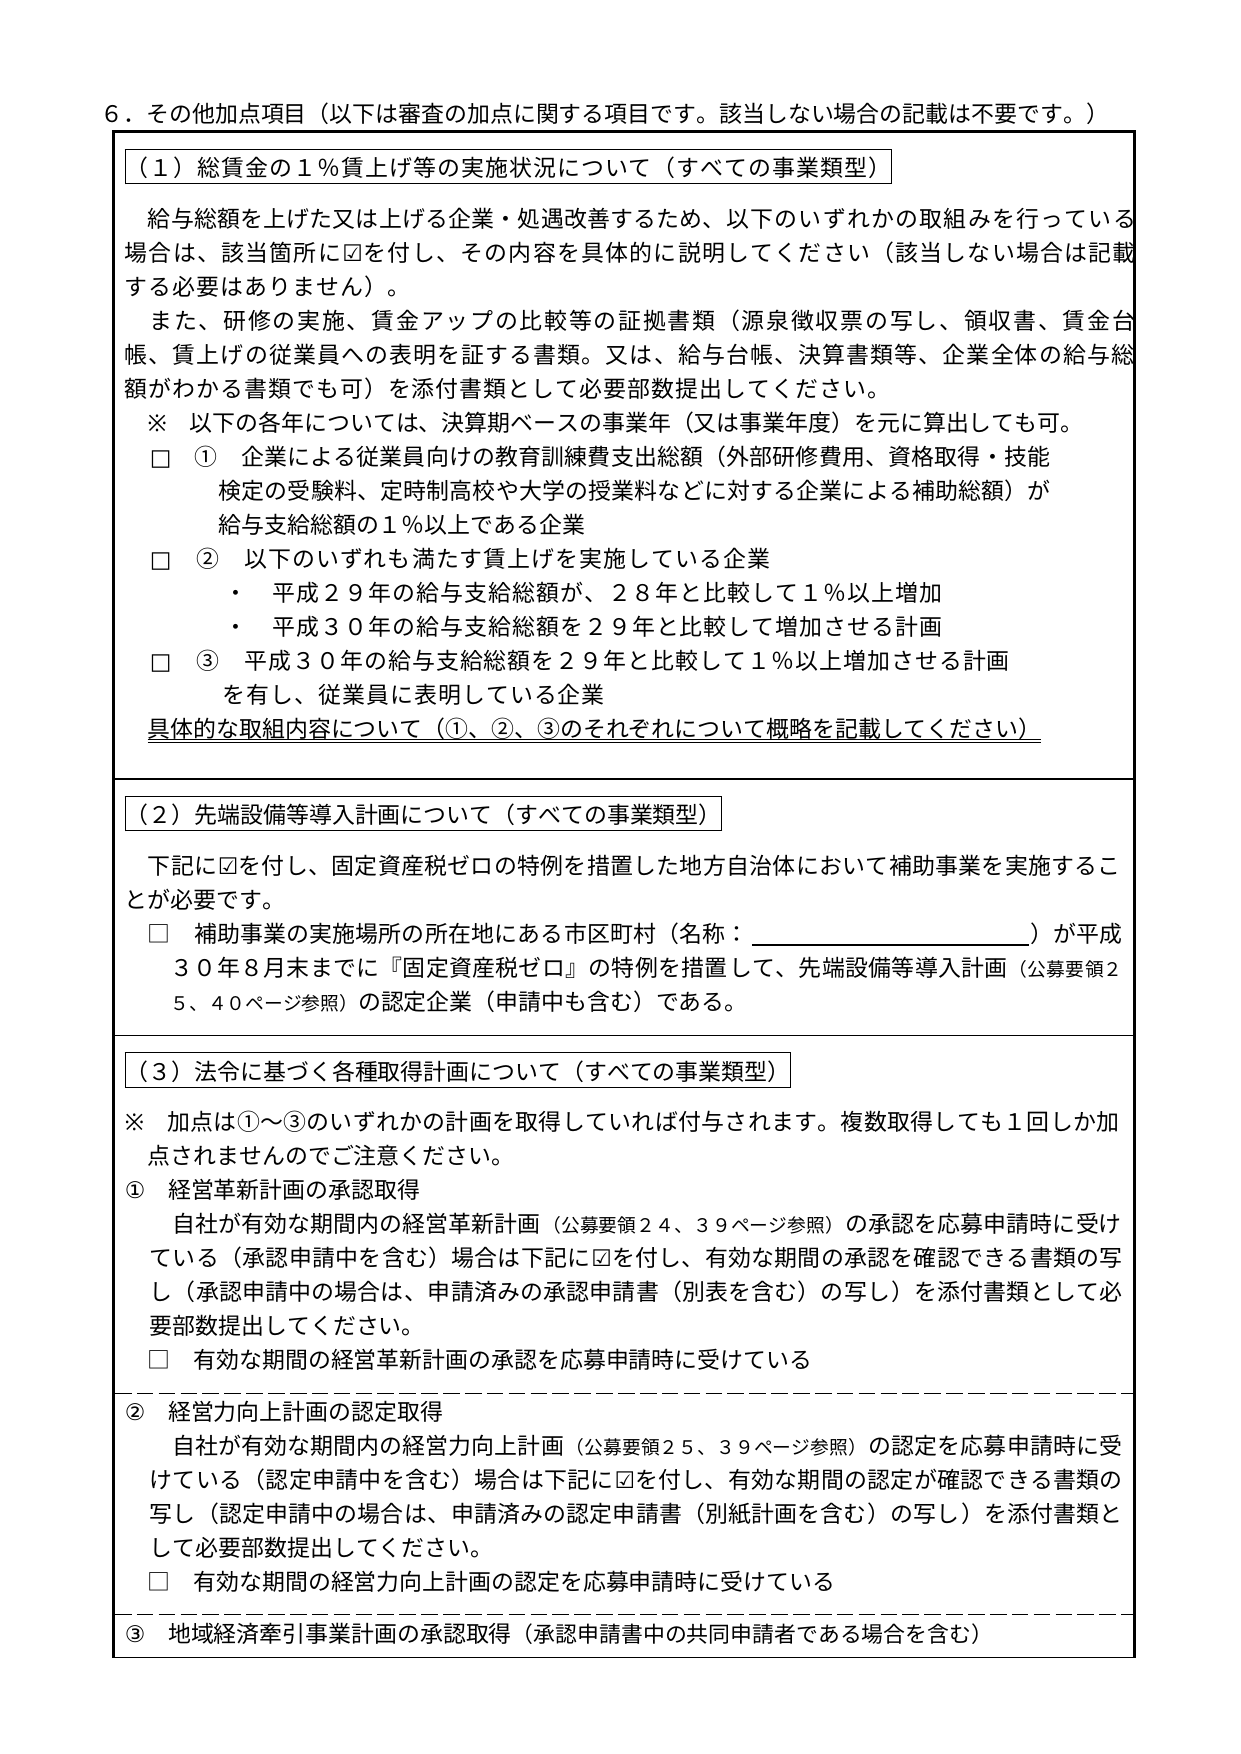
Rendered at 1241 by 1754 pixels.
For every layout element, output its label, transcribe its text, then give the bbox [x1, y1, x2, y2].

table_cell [115, 1614, 1133, 1656]
table_cell （２）先端設備等導入計画について（すべての事業類型） 下記に☑を付し、固定資産税ゼロの特例を措置した地方自治体において補助事業を実施することが必要です。 □ 補助事業の実施場所の所在地にある市区町村（名称： ）が平成３０年８月末までに『固定資産税ゼロ』の特例を措置して、先端設備等導入計画（公募要領２５、４０ページ参照）の認定企業（申請中も含む）である。 [115, 780, 1133, 1034]
table_header （１）総賃金の１％賃上げ等の実施状況について（すべての事業類型） 給与総額を上げた又は上げる企業・処遇改善するため、以下のいずれかの取組みを行っている場合は、該当箇所に☑を付し、その内容を具体的に説明してください（該当しない場合は記載する必要はありません）。 また、研修の実施、賃金アップの比較等の証拠書類（源泉徴収票の写し、領収書、賃金台帳、賃上げの従業員への表明を証する書類。又は、給与台帳、決算書類等、企業全体の給与総額がわかる書類でも可）を添付書類として必要部数提出してください。 ※ 以下の各年については、決算期ベースの事業年（又は事業年度）を元に算出しても可。 □ ① 企業による従業員向けの教育訓練費支出総額（外部研修費用、資格取得・技能検定の受験料、定時制高校や大学の授業料などに対する企業による補助総額）が給与支給総額の１％以上である企業 □ ② 以下のいずれも満たす賃上げを実施している企業 ・ 平成２９年の給与支給総額が、２８年と比較して１％以上増加 ・ 平成３０年の給与支給総額を２９年と比較して増加させる計画 □ ③ 平成３０年の給与支給総額を２９年と比較して１％以上増加させる計画 を有し、従業員に表明している企業 具体的な取組内容について（①、②、③のそれぞれについて概略を記載してください） [115, 133, 1133, 778]
table_cell ② 経営力向上計画の認定取得 自社が有効な期間内の経営力向上計画（公募要領２５、３９ページ参照）の認定を応募申請時に受けている（認定申請中を含む）場合は下記に☑を付し、有効な期間の認定が確認できる書類の写し（認定申請中の場合は、申請済みの認定申請書（別紙計画を含む）の写し）を添付書類として必要部数提出してください。 □ 有効な期間の経営力向上計画の認定を応募申請時に受けている [115, 1393, 1133, 1614]
table_cell （３）法令に基づく各種取得計画について（すべての事業類型） ※ 加点は①～③のいずれかの計画を取得していれば付与されます。複数取得しても１回しか加点されませんのでご注意ください。 ① 経営革新計画の承認取得 自社が有効な期間内の経営革新計画（公募要領２４、３９ページ参照）の承認を応募申請時に受けている（承認申請中を含む）場合は下記に☑を付し、有効な期間の承認を確認できる書類の写し（承認申請中の場合は、申請済みの承認申請書（別表を含む）の写し）を添付書類として必要部数提出してください。 □ 有効な期間の経営革新計画の承認を応募申請時に受けている [115, 1036, 1133, 1393]
text ６．その他加点項目（以下は審査の加点に関する項目です。該当しない場合の記載は不要です。） [100, 96, 1140, 130]
